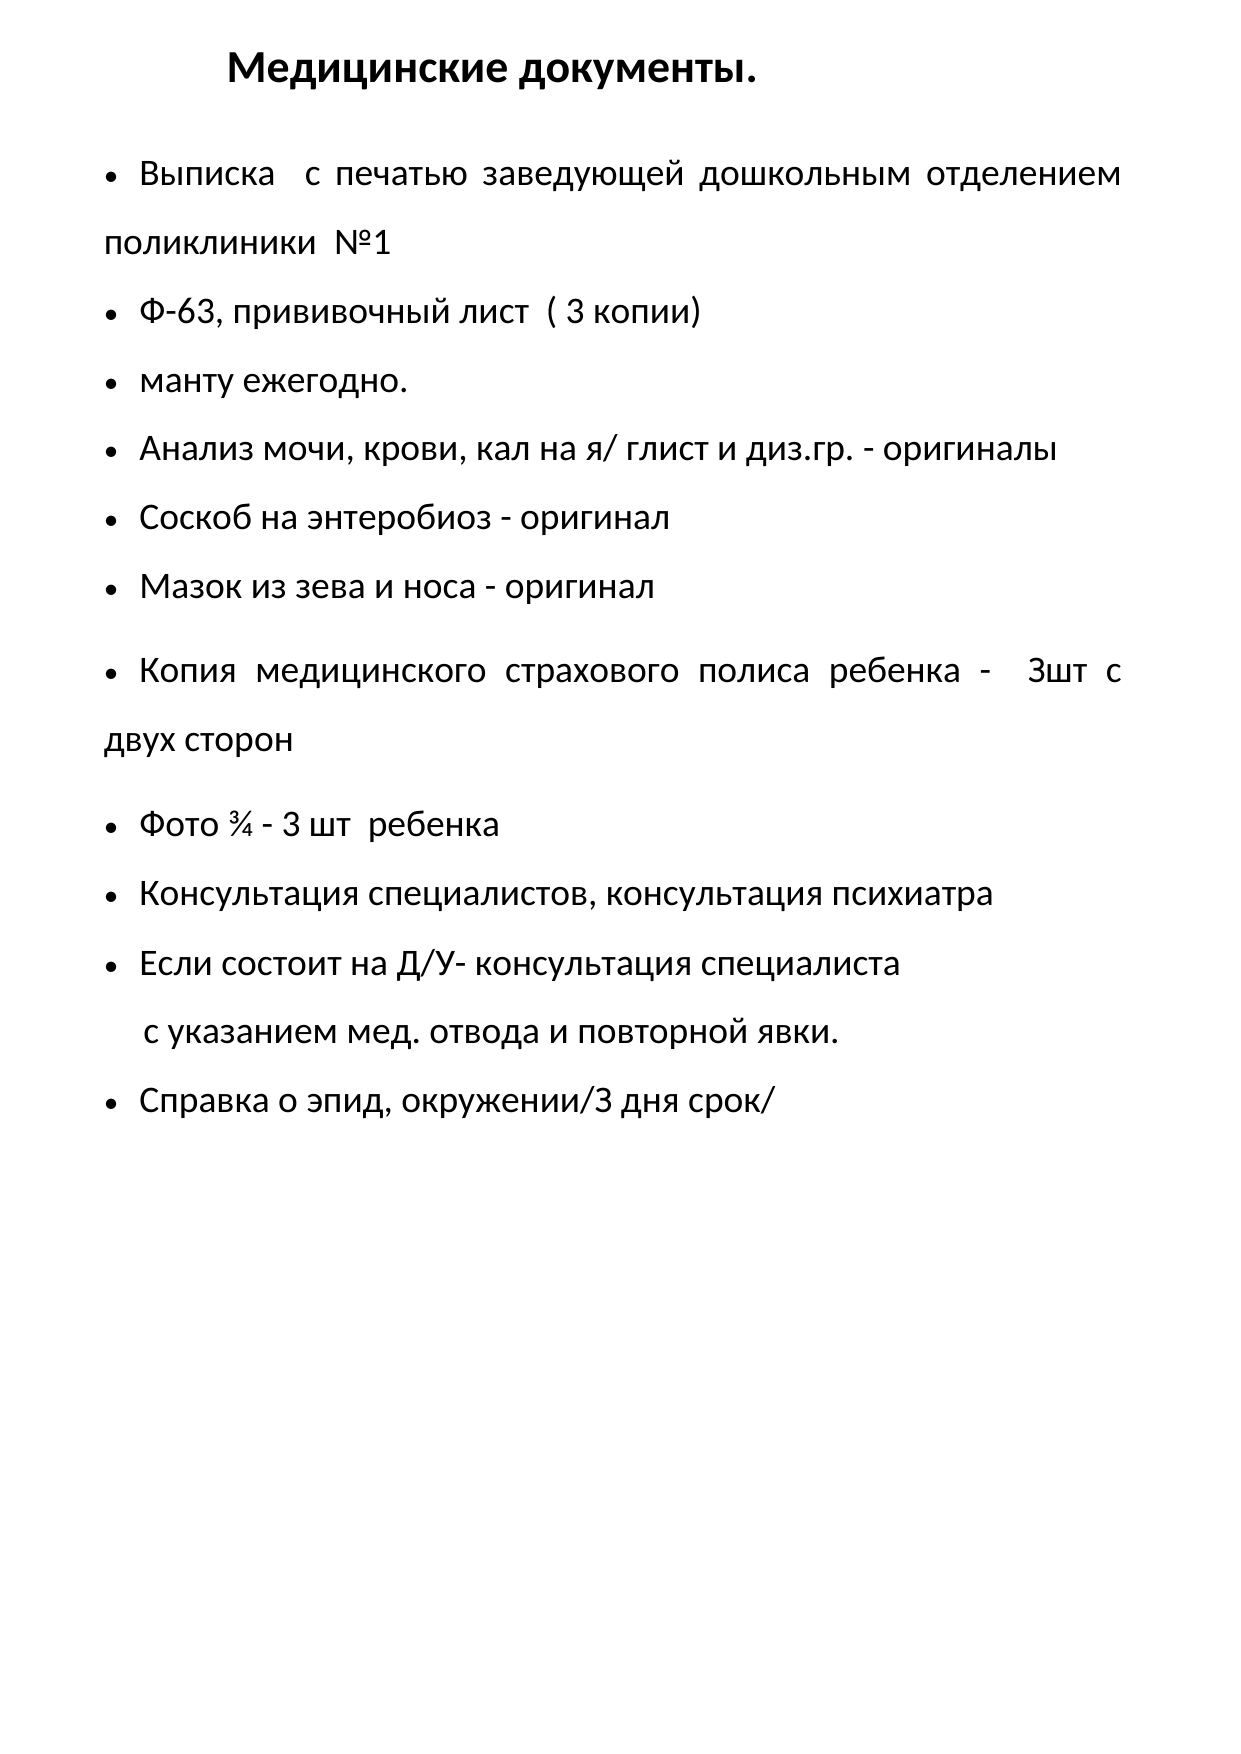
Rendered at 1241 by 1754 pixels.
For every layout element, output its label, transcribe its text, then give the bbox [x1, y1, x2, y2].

list Фото ¾ - 3 шт ребенка [103, 800, 1123, 846]
list Соскоб на энтеробиоз - оригинал [103, 493, 1123, 539]
list Справка о эпид, окружении/З дня срок/ [103, 1076, 1123, 1122]
list Анализ мочи, крови, кал на я/ глист и диз.гр. - оригиналы [103, 424, 1123, 470]
list Консультация специалистов, консультация психиатра [103, 869, 1123, 915]
list манту ежегодно. [103, 356, 1123, 401]
text Медицинские документы. [226, 37, 1123, 93]
list Копия медицинского страхового полиса ребенка - Зшт с двух сторон [103, 646, 1123, 761]
list Если состоит на Д/У- консультация специалиста с указанием мед. отвода и повторной явки. [103, 938, 912, 1053]
list Ф-63, прививочный лист ( 3 копии) [103, 287, 1123, 333]
list Мазок из зева и носа - оригинал [103, 562, 1123, 608]
list Выписка с печатью заведующей дошкольным отделением поликлиники №1 [103, 149, 1123, 264]
